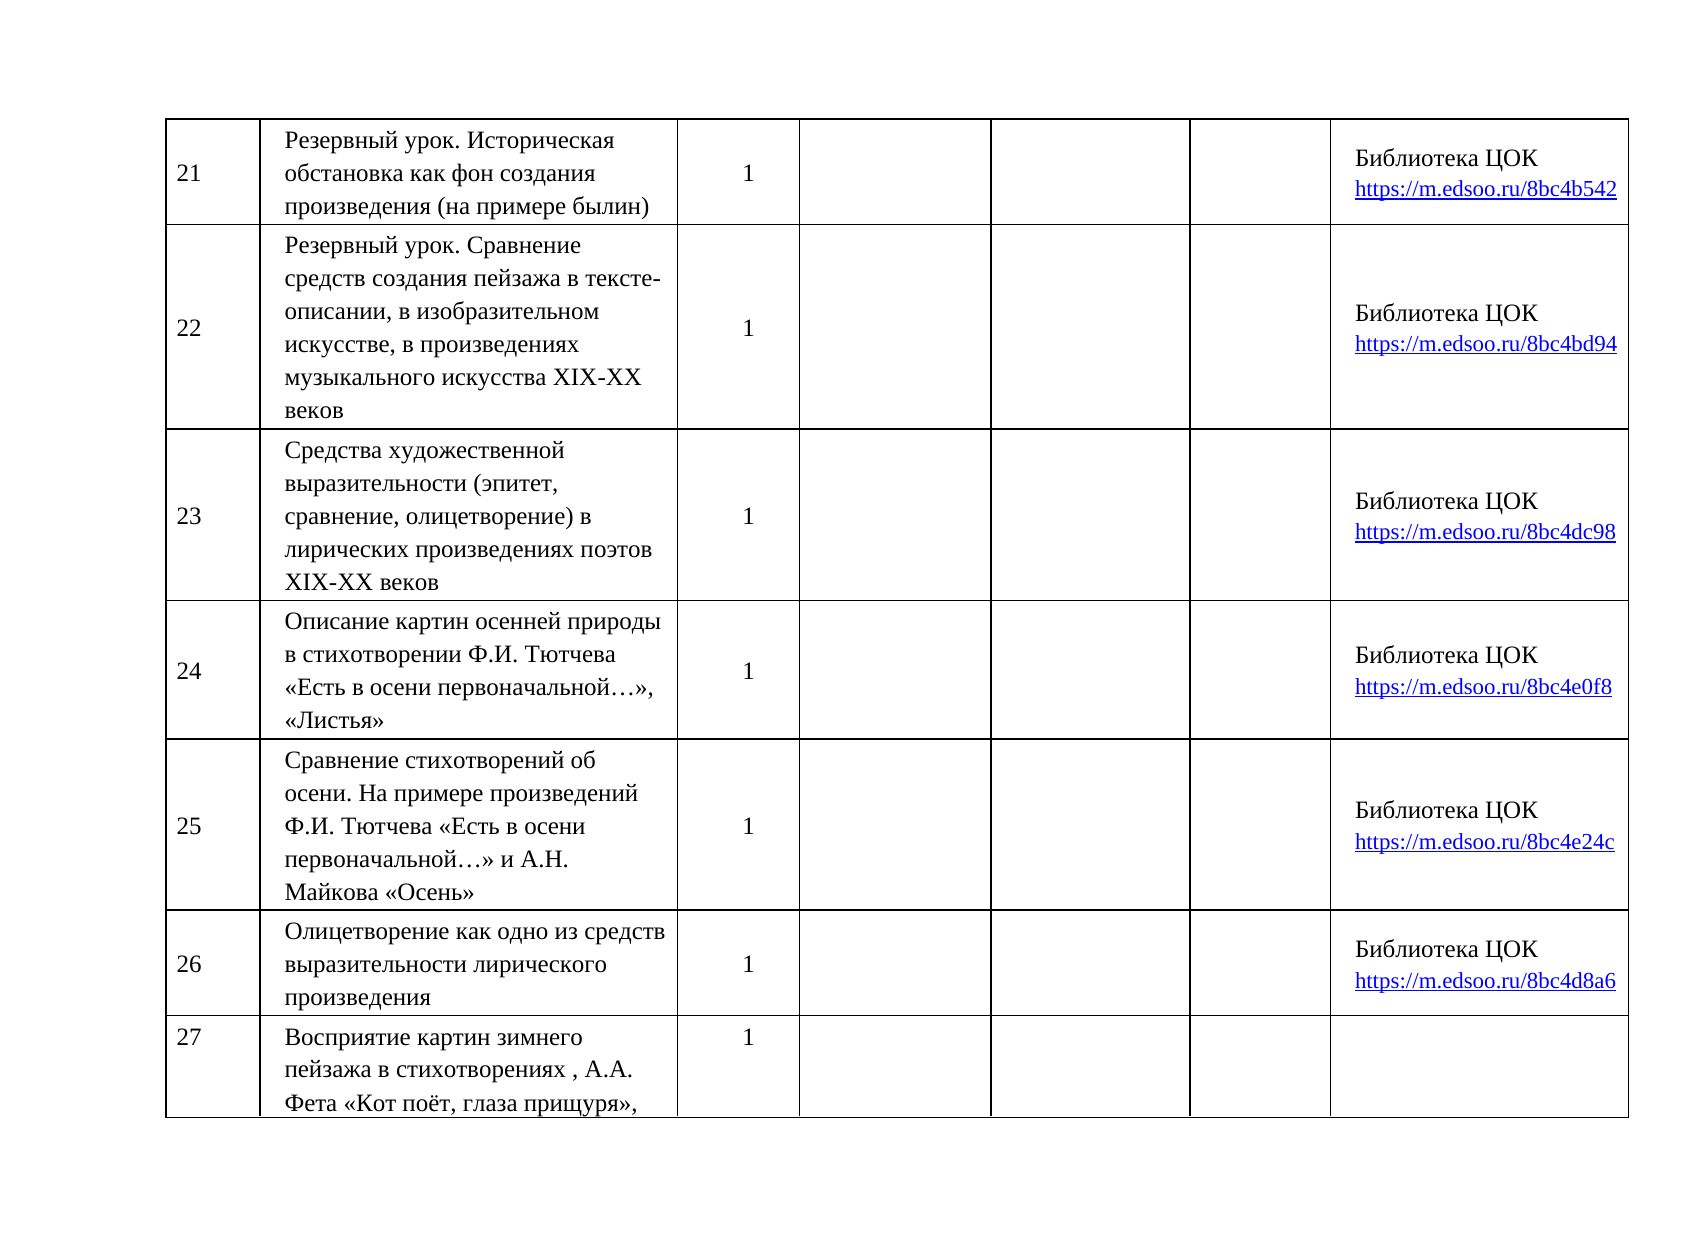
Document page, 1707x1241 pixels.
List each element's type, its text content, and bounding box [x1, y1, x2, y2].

table_cell Библиотека ЦОК https://m.edsoo.ru/8bc4e0f8 [1331, 601, 1628, 738]
table_cell [800, 1016, 990, 1116]
table_cell Библиотека ЦОК https://m.edsoo.ru/8bc4e24c [1331, 740, 1628, 909]
table_cell [992, 430, 1189, 599]
table_cell Библиотека ЦОК https://m.edsoo.ru/8bc4bd94 [1331, 225, 1628, 428]
table_cell Библиотека ЦОК https://m.edsoo.ru/8bc4b542 [1331, 120, 1628, 223]
table_cell [992, 225, 1189, 428]
table_cell [800, 430, 990, 599]
table_cell [800, 120, 990, 223]
table_cell Олицетворение как одно из средств выразительности лирического произведения [261, 911, 677, 1015]
table_cell [992, 911, 1189, 1015]
table_cell 1 [678, 911, 799, 1015]
table_cell Библиотека ЦОК https://m.edsoo.ru/8bc4dc98 [1331, 430, 1628, 599]
table_cell Библиотека ЦОК https://m.edsoo.ru/8bc4d8a6 [1331, 911, 1628, 1015]
table_cell [800, 911, 990, 1015]
table_cell [1331, 1016, 1628, 1116]
table_cell [992, 740, 1189, 909]
table_cell 24 [167, 601, 259, 738]
table_cell 1 [678, 120, 799, 223]
table_cell 1 [678, 430, 799, 599]
table_cell [1191, 1016, 1330, 1116]
table_cell [992, 601, 1189, 738]
table_cell 22 [167, 225, 259, 428]
table_cell Описание картин осенней природы в стихотворении Ф.И. Тютчева «Есть в осени первоначальной…», «Листья» [261, 601, 677, 738]
table_cell [1191, 601, 1330, 738]
table_cell 1 [678, 225, 799, 428]
table_cell Резервный урок. Сравнение средств создания пейзажа в тексте-описании, в изобразительном искусстве, в произведениях музыкального искусства XIX-XX веков [261, 225, 677, 428]
table_cell Сравнение стихотворений об осени. На примере произведений Ф.И. Тютчева «Есть в осени первоначальной…» и А.Н. Майкова «Осень» [261, 740, 677, 909]
table_cell [992, 120, 1189, 223]
table_cell [992, 1016, 1189, 1116]
table_cell 1 [678, 740, 799, 909]
table_cell 25 [167, 740, 259, 909]
table_cell [800, 740, 990, 909]
table_cell [800, 225, 990, 428]
table_cell 1 [678, 1016, 799, 1116]
table_cell [1191, 430, 1330, 599]
table_cell [1191, 911, 1330, 1015]
table_cell Средства художественной выразительности (эпитет, сравнение, олицетворение) в лирических произведениях поэтов XIX-XX веков [261, 430, 677, 599]
table_cell [800, 601, 990, 738]
table_cell 1 [678, 601, 799, 738]
table_cell 26 [167, 911, 259, 1015]
table_cell [1191, 740, 1330, 909]
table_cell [261, 1016, 677, 1116]
table_cell 21 [167, 120, 259, 223]
table_cell [1191, 120, 1330, 223]
table_cell 27 [167, 1016, 259, 1116]
table_cell 23 [167, 430, 259, 599]
table_cell [1191, 225, 1330, 428]
table_cell Резервный урок. Историческая обстановка как фон создания произведения (на примере былин) [261, 120, 677, 223]
